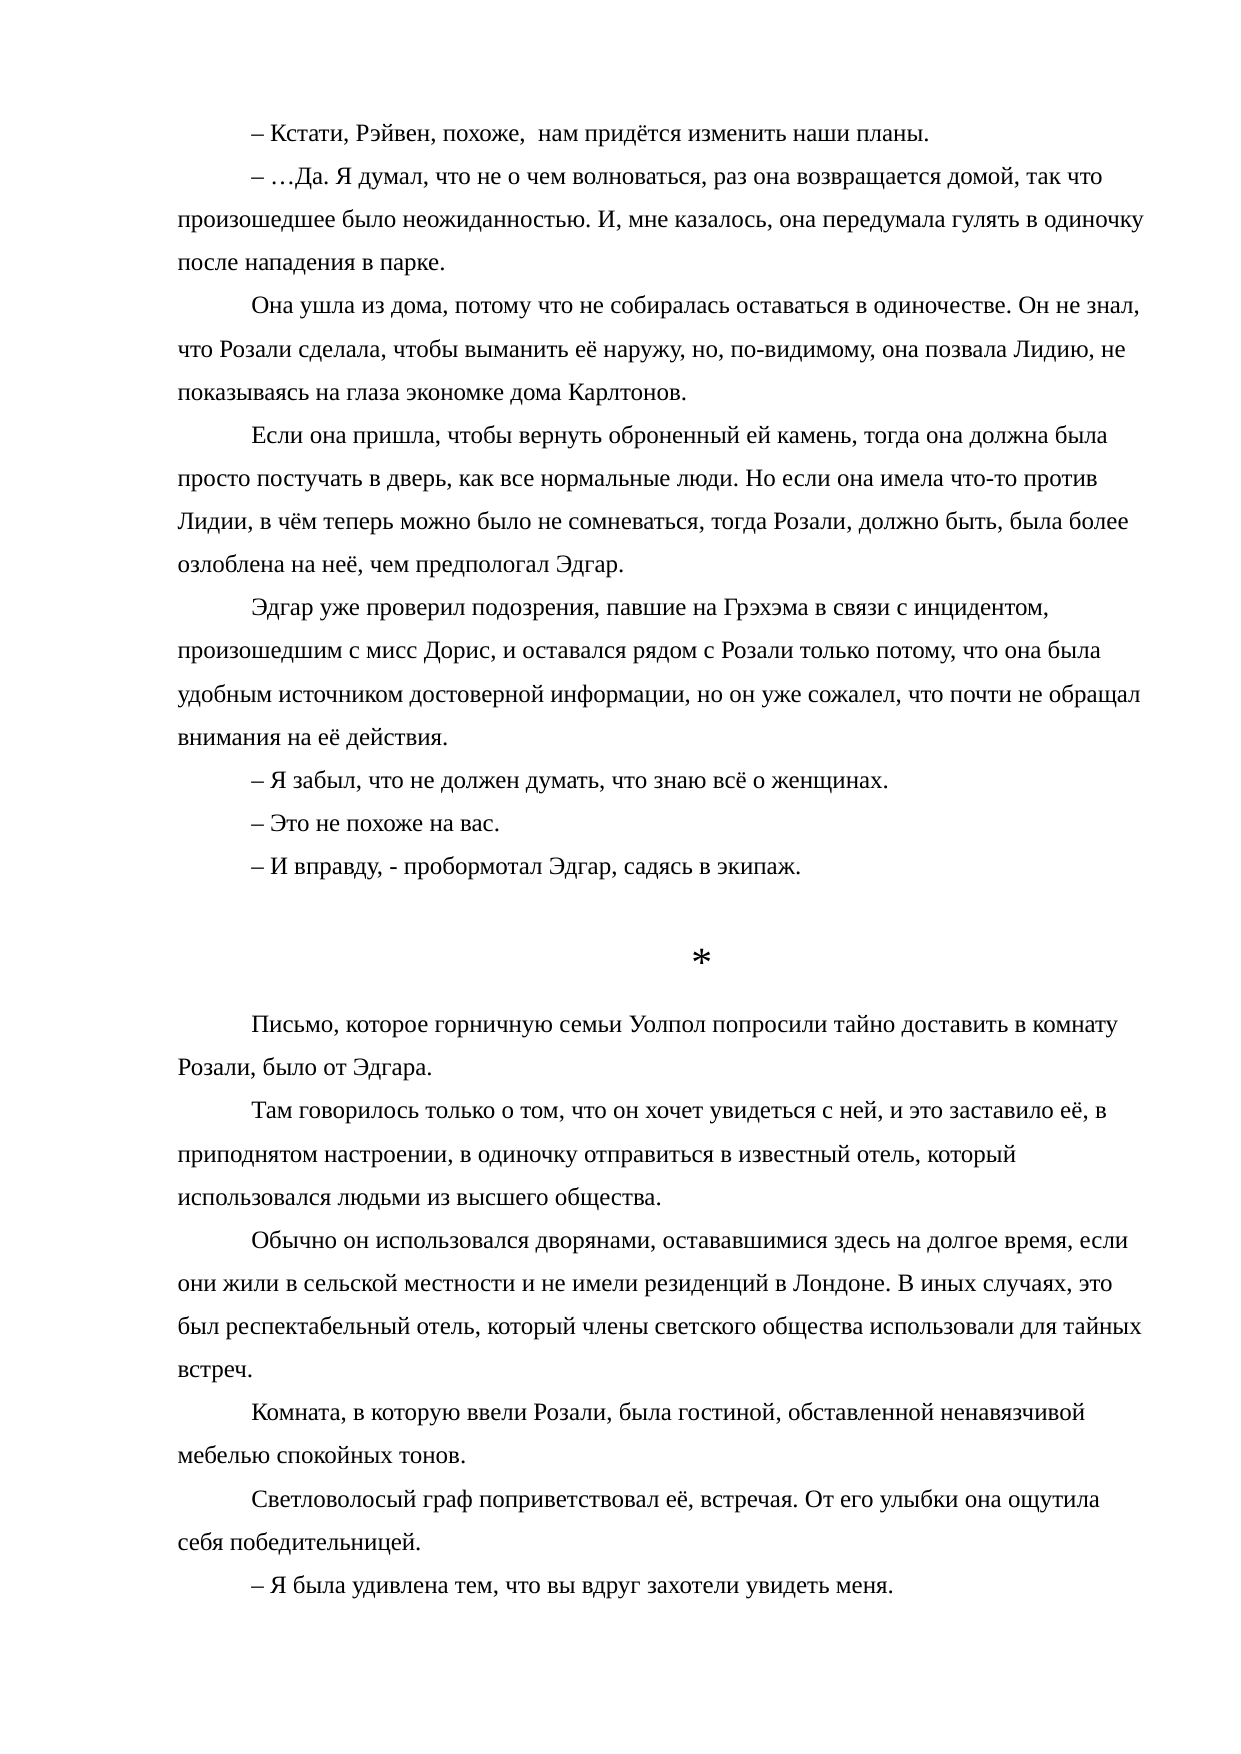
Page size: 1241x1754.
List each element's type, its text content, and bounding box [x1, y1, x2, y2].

text Если она пришла, чтобы вернуть оброненный ей камень, тогда она должна была просто постучать в дверь, как все нормальные люди. Но если она имела что-то против Лидии, в чём теперь можно было не сомневаться, тогда Розали, должно быть, была более озлоблена на неё, чем предпологал Эдгар. [177, 420, 1152, 578]
text Она ушла из дома, потому что не собиралась оставаться в одиночестве. Он не знал, что Розали сделала, чтобы выманить её наружу, но, по-видимому, она позвала Лидию, не показываясь на глаза экономке дома Карлтонов. [177, 291, 1152, 406]
text – И вправду, - пробормотал Эдгар, садясь в экипаж. [177, 851, 1152, 880]
text – Я была удивлена тем, что вы вдруг захотели увидеть меня. [177, 1570, 1152, 1599]
text Комната, в которую ввели Розали, была гостиной, обставленной ненавязчивой мебелью спокойных тонов. [177, 1397, 1152, 1469]
text Эдгар уже проверил подозрения, павшие на Грэхэма в связи с инцидентом, произошедшим с мисс Дорис, и оставался рядом с Розали только потому, что она была удобным источником достоверной информации, но он уже сожалел, что почти не обращал внимания на её действия. [177, 592, 1152, 751]
text Светловолосый граф поприветствовал её, встречая. От его улыбки она ощутила себя победительницей. [177, 1484, 1152, 1556]
text – Я забыл, что не должен думать, что знаю всё о женщинах. [177, 765, 1152, 794]
text Там говорилось только о том, что он хочет увидеться с ней, и это заставило её, в приподнятом настроении, в одиночку отправиться в известный отель, который использовался людьми из высшего общества. [177, 1096, 1152, 1211]
text Письмо, которое горничную семьи Уолпол попросили тайно доставить в комнату Розали, было от Эдгара. [177, 1009, 1152, 1081]
text * [177, 937, 1152, 985]
text – …Да. Я думал, что не о чем волноваться, раз она возвращается домой, так что произошедшее было неожиданностью. И, мне казалось, она передумала гулять в одиночку после нападения в парке. [177, 161, 1152, 276]
text – Кстати, Рэйвен, похоже, нам придётся изменить наши планы. [177, 118, 1152, 147]
text Обычно он использовался дворянами, остававшимися здесь на долгое время, если они жили в сельской местности и не имели резиденций в Лондоне. В иных случаях, это был респектабельный отель, который члены светского общества использовали для тайных встреч. [177, 1225, 1152, 1383]
text – Это не похоже на вас. [177, 808, 1152, 837]
